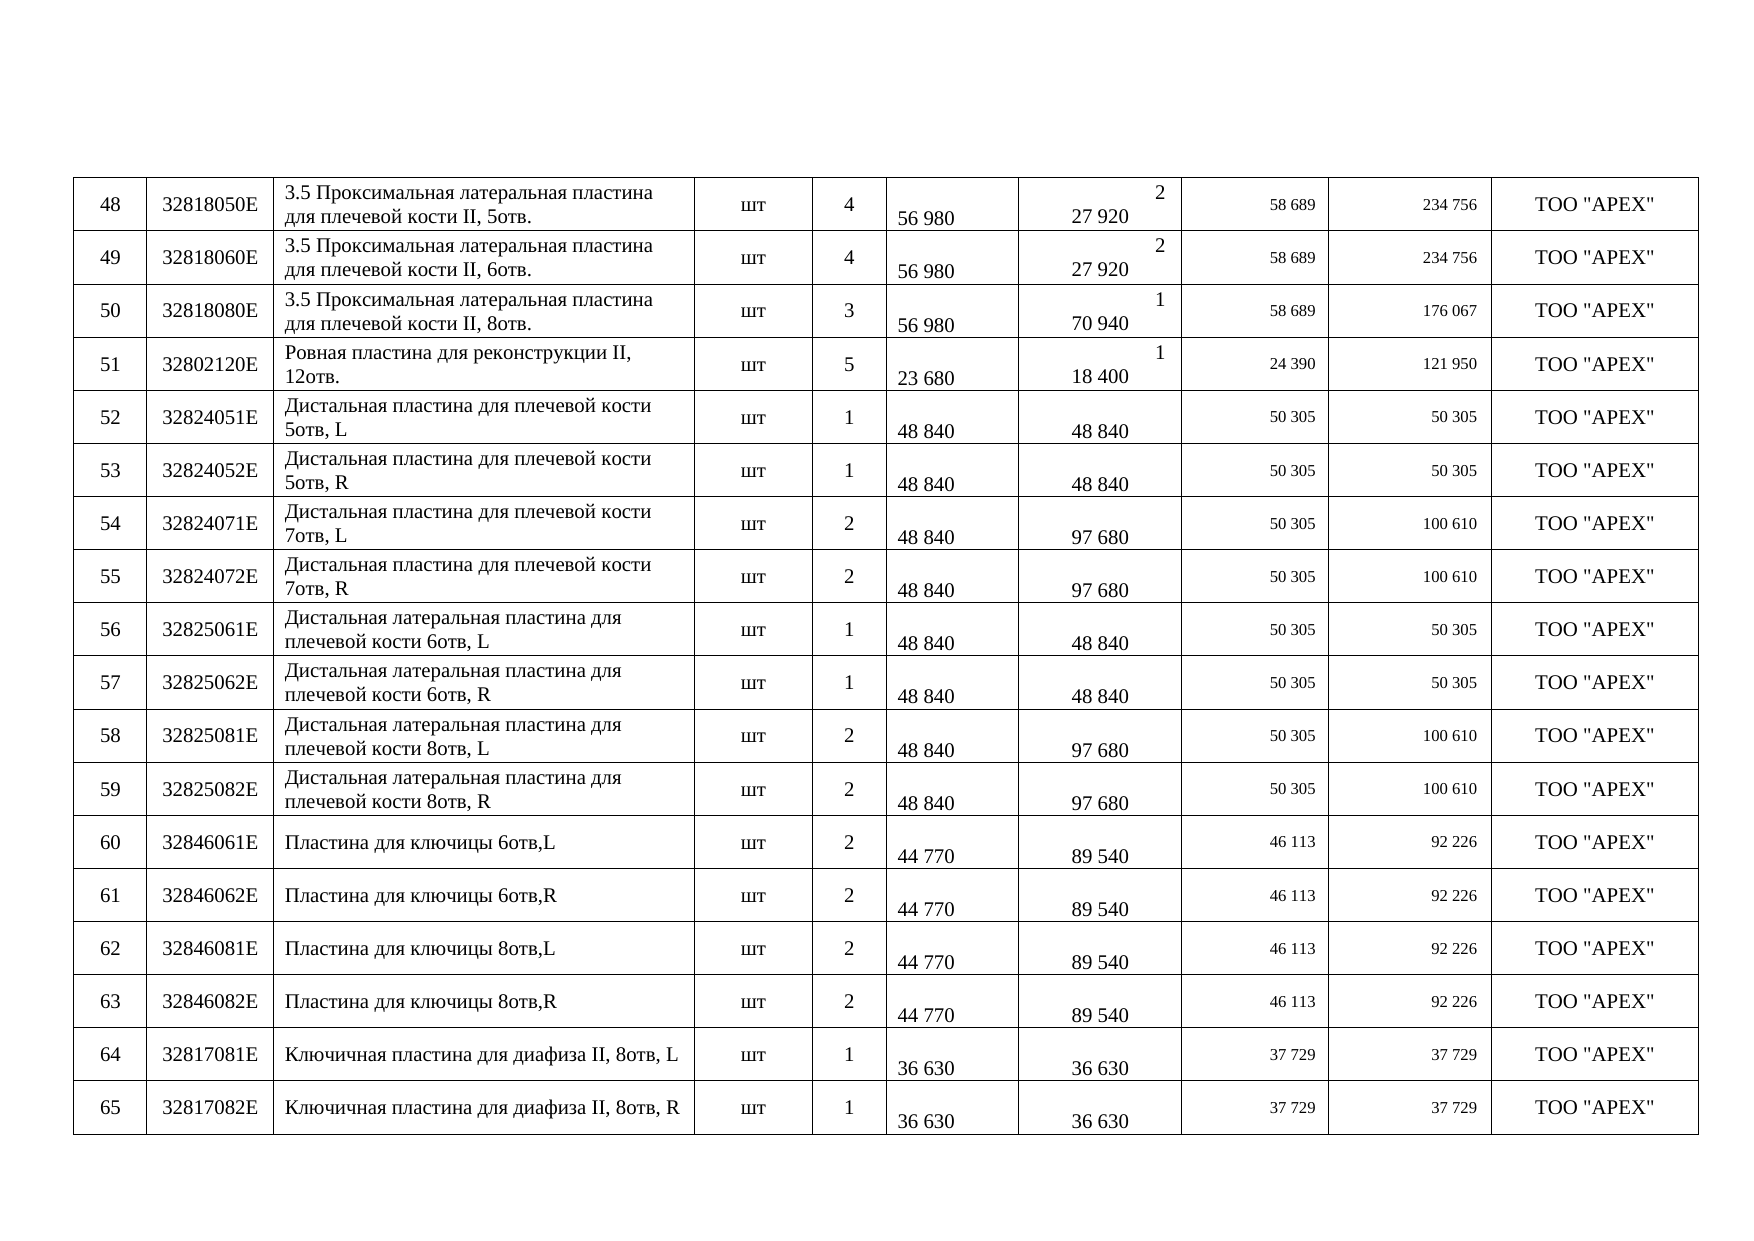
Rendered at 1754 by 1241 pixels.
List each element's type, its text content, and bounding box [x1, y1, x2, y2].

table_cell 89 540 [1019, 922, 1181, 974]
table_cell шт [695, 231, 812, 283]
table_cell 48 [74, 178, 146, 230]
table_cell шт [695, 763, 812, 815]
table_cell 92 226 [1329, 869, 1491, 921]
table_cell Пластина для ключицы 6отв,L [274, 816, 694, 868]
table_cell 48 840 [887, 391, 1018, 443]
table_cell 32824052E [147, 444, 273, 496]
table_cell ТОО "APEX" [1492, 391, 1698, 443]
table_cell 97 680 [1019, 710, 1181, 762]
table_cell 48 840 [887, 444, 1018, 496]
table_cell 100 610 [1329, 763, 1491, 815]
table_cell 97 680 [1019, 550, 1181, 602]
table_cell ТОО "APEX" [1492, 338, 1698, 390]
table_cell ТОО "APEX" [1492, 1081, 1698, 1133]
table_cell 1 [813, 1081, 886, 1133]
table_cell 89 540 [1019, 869, 1181, 921]
table_cell 36 630 [1019, 1028, 1181, 1080]
table_cell 5 [813, 338, 886, 390]
table_cell 50 305 [1182, 550, 1328, 602]
table_cell шт [695, 1028, 812, 1080]
table_cell ТОО "APEX" [1492, 1028, 1698, 1080]
table_cell ТОО "APEX" [1492, 656, 1698, 708]
table_cell Пластина для ключицы 8отв,R [274, 975, 694, 1027]
table_cell 227 920 [1019, 178, 1181, 230]
table_cell 65 [74, 1081, 146, 1133]
table_cell Дистальная пластина для плечевой кости 5отв, L [274, 391, 694, 443]
table_cell 50 305 [1329, 656, 1491, 708]
table_cell 50 305 [1182, 656, 1328, 708]
table_cell 44 770 [887, 816, 1018, 868]
table_cell 3.5 Проксимальная латеральная пластина для плечевой кости II, 6отв. [274, 231, 694, 283]
table_cell шт [695, 869, 812, 921]
table_cell 46 113 [1182, 922, 1328, 974]
table_cell 54 [74, 497, 146, 549]
table_cell 97 680 [1019, 497, 1181, 549]
table_cell 52 [74, 391, 146, 443]
table_cell 56 980 [887, 231, 1018, 283]
table_cell 37 729 [1329, 1081, 1491, 1133]
table_cell 36 630 [887, 1028, 1018, 1080]
table_cell шт [695, 285, 812, 337]
table_cell 32817081E [147, 1028, 273, 1080]
table_cell 37 729 [1329, 1028, 1491, 1080]
table_cell шт [695, 975, 812, 1027]
table_cell 48 840 [887, 497, 1018, 549]
table_cell 50 305 [1329, 444, 1491, 496]
table_cell 2 [813, 816, 886, 868]
table_cell 32846062E [147, 869, 273, 921]
table_cell 62 [74, 922, 146, 974]
table_cell 32818060E [147, 231, 273, 283]
table_cell 58 689 [1182, 285, 1328, 337]
table_cell ТОО "APEX" [1492, 178, 1698, 230]
table_cell 48 840 [1019, 656, 1181, 708]
table_cell ТОО "APEX" [1492, 444, 1698, 496]
table_cell Пластина для ключицы 8отв,L [274, 922, 694, 974]
table_cell Ровная пластина для реконструкции II, 12отв. [274, 338, 694, 390]
table_cell 100 610 [1329, 550, 1491, 602]
table_cell 3.5 Проксимальная латеральная пластина для плечевой кости II, 5отв. [274, 178, 694, 230]
table_cell 50 305 [1182, 497, 1328, 549]
table_cell 44 770 [887, 975, 1018, 1027]
table_cell 37 729 [1182, 1081, 1328, 1133]
table_cell 234 756 [1329, 231, 1491, 283]
table_cell ТОО "APEX" [1492, 869, 1698, 921]
table_cell 23 680 [887, 338, 1018, 390]
table_cell ТОО "APEX" [1492, 497, 1698, 549]
table_cell 50 305 [1182, 763, 1328, 815]
table_cell Пластина для ключицы 6отв,R [274, 869, 694, 921]
table_cell 100 610 [1329, 710, 1491, 762]
table_cell шт [695, 816, 812, 868]
table_cell 32818080E [147, 285, 273, 337]
table_cell 2 [813, 869, 886, 921]
table_cell 92 226 [1329, 922, 1491, 974]
table_cell 97 680 [1019, 763, 1181, 815]
table_cell 2 [813, 922, 886, 974]
table_cell 48 840 [1019, 444, 1181, 496]
table_cell 55 [74, 550, 146, 602]
table_cell 60 [74, 816, 146, 868]
table_cell 48 840 [887, 603, 1018, 655]
table_cell 2 [813, 763, 886, 815]
table_cell 176 067 [1329, 285, 1491, 337]
table_cell 32825062E [147, 656, 273, 708]
table_cell 1 [813, 444, 886, 496]
table_cell шт [695, 710, 812, 762]
table_cell 118 400 [1019, 338, 1181, 390]
table_cell шт [695, 603, 812, 655]
table_cell 1 [813, 391, 886, 443]
table_cell 32824072E [147, 550, 273, 602]
table_cell ТОО "APEX" [1492, 603, 1698, 655]
table_cell 58 [74, 710, 146, 762]
table_cell 1 [813, 1028, 886, 1080]
table_cell 53 [74, 444, 146, 496]
table_cell 46 113 [1182, 869, 1328, 921]
table_cell шт [695, 338, 812, 390]
table_cell шт [695, 550, 812, 602]
table_cell 32817082E [147, 1081, 273, 1133]
table_cell 3.5 Проксимальная латеральная пластина для плечевой кости II, 8отв. [274, 285, 694, 337]
table_cell шт [695, 656, 812, 708]
table_cell 234 756 [1329, 178, 1491, 230]
table_cell 32825061E [147, 603, 273, 655]
table_cell ТОО "APEX" [1492, 231, 1698, 283]
table_cell 50 305 [1182, 444, 1328, 496]
table_cell 46 113 [1182, 816, 1328, 868]
table_cell 58 689 [1182, 231, 1328, 283]
table_cell 46 113 [1182, 975, 1328, 1027]
table_cell 50 305 [1182, 391, 1328, 443]
table_cell 48 840 [1019, 391, 1181, 443]
table_cell ТОО "APEX" [1492, 285, 1698, 337]
table_cell 1 [813, 656, 886, 708]
table_cell ТОО "APEX" [1492, 975, 1698, 1027]
table_cell 44 770 [887, 922, 1018, 974]
table_cell 50 305 [1329, 391, 1491, 443]
table_cell 2 [813, 710, 886, 762]
table_cell 59 [74, 763, 146, 815]
table_cell ТОО "APEX" [1492, 922, 1698, 974]
table_cell 4 [813, 231, 886, 283]
table_cell 50 305 [1182, 603, 1328, 655]
table_cell Дистальная пластина для плечевой кости 5отв, R [274, 444, 694, 496]
table_cell 49 [74, 231, 146, 283]
table_cell 44 770 [887, 869, 1018, 921]
table_cell шт [695, 391, 812, 443]
table_cell шт [695, 444, 812, 496]
table_cell 32825081E [147, 710, 273, 762]
table_cell шт [695, 497, 812, 549]
table_cell ТОО "APEX" [1492, 816, 1698, 868]
table_cell 92 226 [1329, 816, 1491, 868]
table_cell 48 840 [887, 550, 1018, 602]
table_cell 37 729 [1182, 1028, 1328, 1080]
table_cell Ключичная пластина для диафиза II, 8отв, L [274, 1028, 694, 1080]
table_cell 89 540 [1019, 975, 1181, 1027]
table_cell 2 [813, 497, 886, 549]
table_cell 32846081E [147, 922, 273, 974]
table_cell Дистальная пластина для плечевой кости 7отв, R [274, 550, 694, 602]
table_cell 32818050E [147, 178, 273, 230]
table_cell 1 [813, 603, 886, 655]
table_cell 32846082E [147, 975, 273, 1027]
table_cell 3 [813, 285, 886, 337]
table_cell 36 630 [887, 1081, 1018, 1133]
table_cell шт [695, 1081, 812, 1133]
table_cell 48 840 [887, 656, 1018, 708]
table_cell 2 [813, 550, 886, 602]
table_cell 89 540 [1019, 816, 1181, 868]
table_cell 32802120E [147, 338, 273, 390]
table_cell ТОО "APEX" [1492, 550, 1698, 602]
table_cell Дистальная пластина для плечевой кости 7отв, L [274, 497, 694, 549]
table_cell 227 920 [1019, 231, 1181, 283]
table_cell 48 840 [1019, 603, 1181, 655]
table_cell 56 [74, 603, 146, 655]
table_cell 32824071E [147, 497, 273, 549]
table_cell 24 390 [1182, 338, 1328, 390]
table_cell 32825082E [147, 763, 273, 815]
table_cell шт [695, 922, 812, 974]
table_cell 50 [74, 285, 146, 337]
table_cell 48 840 [887, 710, 1018, 762]
table_cell 32824051E [147, 391, 273, 443]
table_cell 56 980 [887, 178, 1018, 230]
table_cell 100 610 [1329, 497, 1491, 549]
table_cell 58 689 [1182, 178, 1328, 230]
table_cell Ключичная пластина для диафиза II, 8отв, R [274, 1081, 694, 1133]
table_cell 48 840 [887, 763, 1018, 815]
table_cell 32846061E [147, 816, 273, 868]
table_cell Дистальная латеральная пластина для плечевой кости 6отв, R [274, 656, 694, 708]
table_cell 61 [74, 869, 146, 921]
table_cell 4 [813, 178, 886, 230]
table_cell 92 226 [1329, 975, 1491, 1027]
table_cell 57 [74, 656, 146, 708]
table_cell 64 [74, 1028, 146, 1080]
table_cell 170 940 [1019, 285, 1181, 337]
table_cell 56 980 [887, 285, 1018, 337]
table_cell ТОО "APEX" [1492, 710, 1698, 762]
table_cell 50 305 [1182, 710, 1328, 762]
table_cell 50 305 [1329, 603, 1491, 655]
table_cell Дистальная латеральная пластина для плечевой кости 8отв, R [274, 763, 694, 815]
table_cell 51 [74, 338, 146, 390]
table_cell 36 630 [1019, 1081, 1181, 1133]
table_cell ТОО "APEX" [1492, 763, 1698, 815]
table_cell Дистальная латеральная пластина для плечевой кости 6отв, L [274, 603, 694, 655]
table_cell 121 950 [1329, 338, 1491, 390]
table_cell 2 [813, 975, 886, 1027]
table_cell 63 [74, 975, 146, 1027]
table_cell шт [695, 178, 812, 230]
table_cell Дистальная латеральная пластина для плечевой кости 8отв, L [274, 710, 694, 762]
